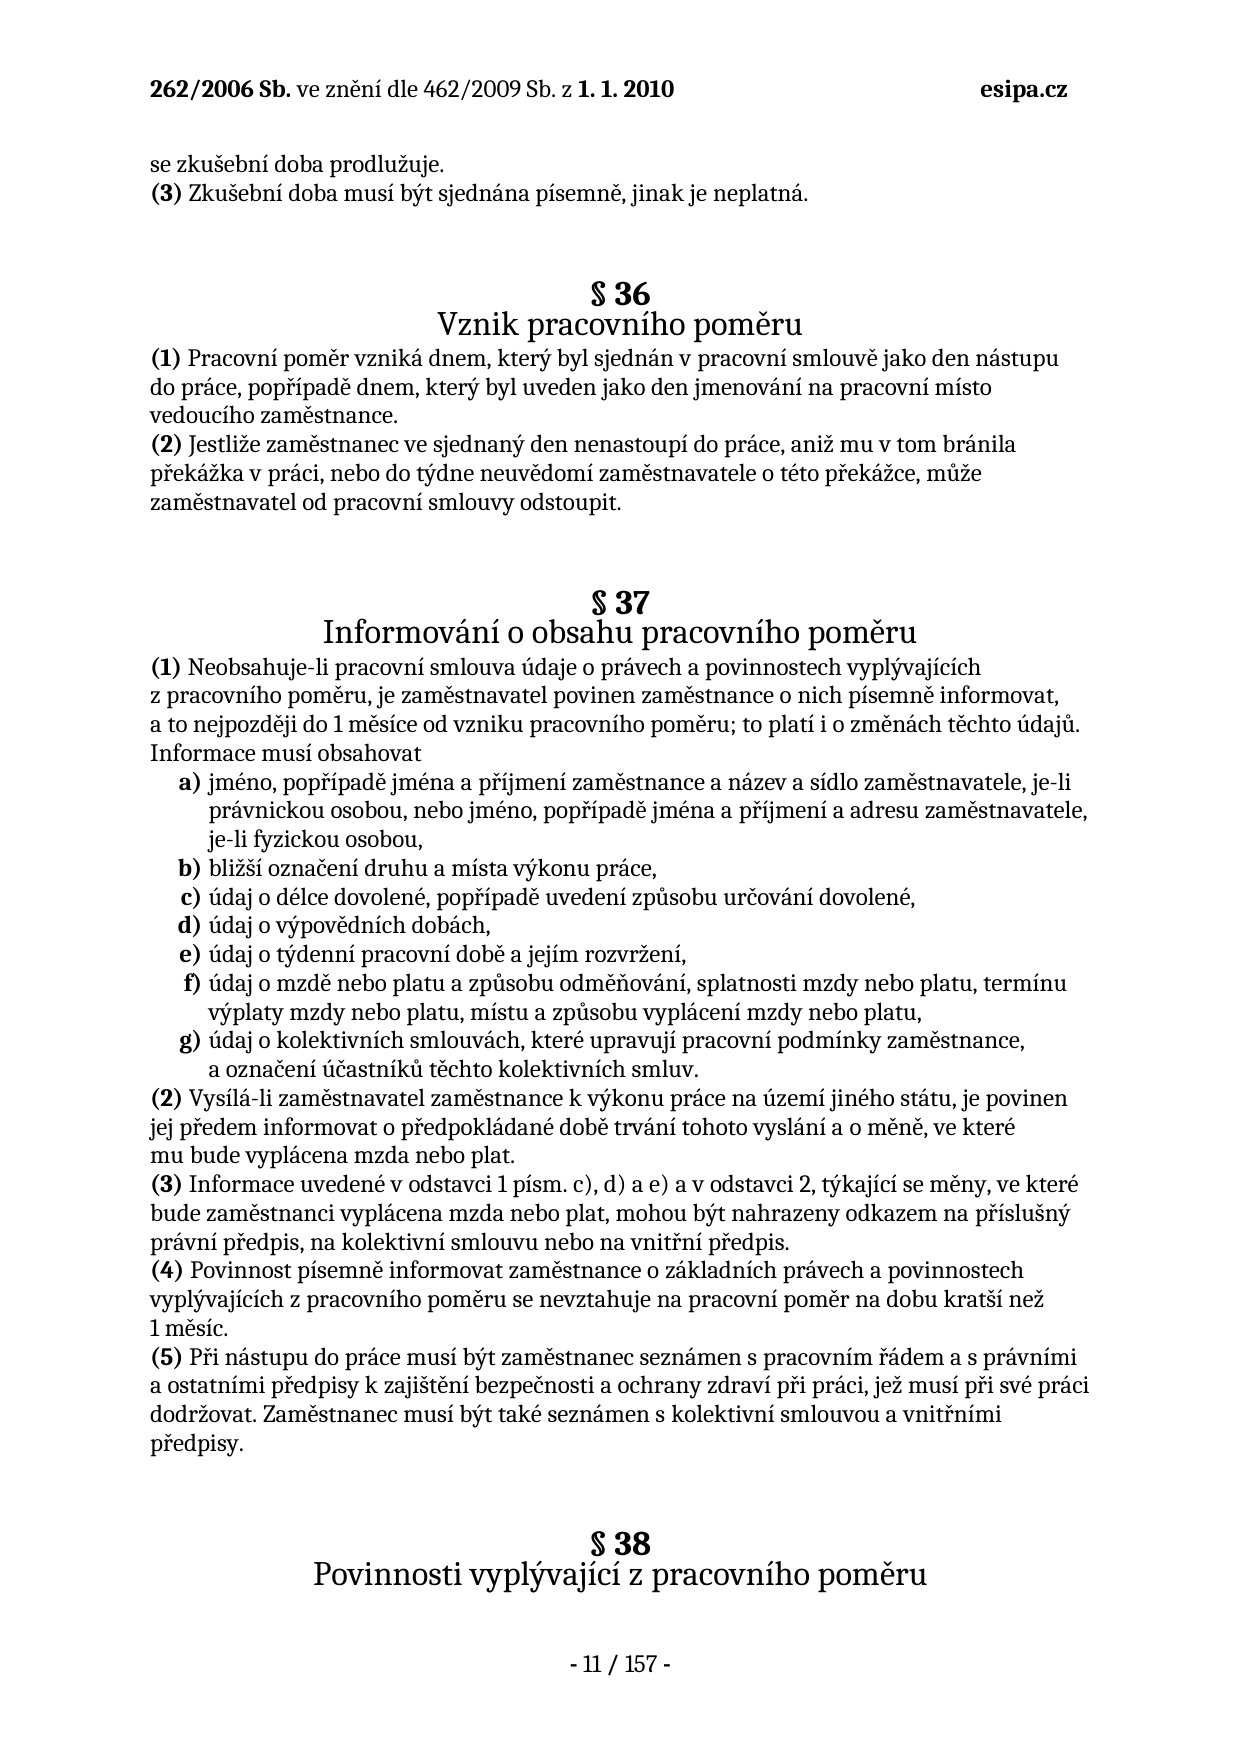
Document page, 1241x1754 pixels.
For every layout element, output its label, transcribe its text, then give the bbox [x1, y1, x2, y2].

text (3) Informace uvedené v odstavci 1 písm. c), d) a e) a v odstavci 2, týkající se měny, ve které bude zaměstnanci vyplácena mzda nebo plat, mohou být nahrazeny odkazem na příslušný právní předpis, na kolektivní smlouvu nebo na vnitřní předpis. [150, 1170, 1090, 1256]
text (1) Pracovní poměr vzniká dnem, který byl sjednán v pracovní smlouvě jako den nástupu do práce, popřípadě dnem, který byl uveden jako den jmenování na pracovní místo vedoucího zaměstnance. [150, 344, 1090, 430]
text a) jméno, popřípadě jména a příjmení zaměstnance a název a sídlo zaměstnavatele, je-li právnickou osobou, nebo jméno, popřípadě jména a příjmení a adresu zaměstnavatele, je-li fyzickou osobou, [150, 767, 1090, 854]
text (2) Vysílá-li zaměstnavatel zaměstnance k výkonu práce na území jiného státu, je povinen jej předem informovat o předpokládané době trvání tohoto vyslání a o měně, ve které mu bude vyplácena mzda nebo plat. [150, 1084, 1090, 1170]
text g) údaj o kolektivních smlouvách, které upravují pracovní podmínky zaměstnance, a označení účastníků těchto kolektivních smluv. [150, 1026, 1090, 1084]
subtitle § 37 -Informování o obsahu pracovního poměru [150, 589, 1090, 652]
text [150, 150, 1090, 179]
text (2) Jestliže zaměstnanec ve sjednaný den nenastoupí do práce, aniž mu v tom bránila překážka v práci, nebo do týdne neuvědomí zaměstnavatele o této překážce, může zaměstnavatel od pracovní smlouvy odstoupit. [150, 430, 1090, 516]
text e) údaj o týdenní pracovní době a jejím rozvržení, [150, 940, 1090, 969]
subtitle § 36 -Vznik pracovního poměru [150, 280, 1090, 344]
text (4) Povinnost písemně informovat zaměstnance o základních právech a povinnostech vyplývajících z pracovního poměru se nevztahuje na pracovní poměr na dobu kratší než 1 měsíc. [150, 1256, 1090, 1342]
text d) údaj o výpovědních dobách, [150, 911, 1090, 940]
text (3) Zkušební doba musí být sjednána písemně, jinak je neplatná. [150, 179, 1090, 207]
text b) bližší označení druhu a místa výkonu práce, [150, 854, 1090, 882]
text c) údaj o délce dovolené, popřípadě uvedení způsobu určování dovolené, [150, 882, 1090, 911]
text (1) Neobsahuje-li pracovní smlouva údaje o právech a povinnostech vyplývajících z pracovního poměru, je zaměstnavatel povinen zaměstnance o nich písemně informovat, a to nejpozději do 1 měsíce od vzniku pracovního poměru; to platí i o změnách těchto údajů. Informace musí obsahovat [150, 652, 1090, 767]
text (5) Při nástupu do práce musí být zaměstnanec seznámen s pracovním řádem a s právními a ostatními předpisy k zajištění bezpečnosti a ochrany zdraví při práci, jež musí při své práci dodržovat. Zaměstnanec musí být také seznámen s kolektivní smlouvou a vnitřními předpisy. [150, 1342, 1090, 1457]
text f) údaj o mzdě nebo platu a způsobu odměňování, splatnosti mzdy nebo platu, termínu výplaty mzdy nebo platu, místu a způsobu vyplácení mzdy nebo platu, [150, 969, 1090, 1026]
subtitle § 38 -Povinnosti vyplývající z pracovního poměru [150, 1530, 1090, 1594]
